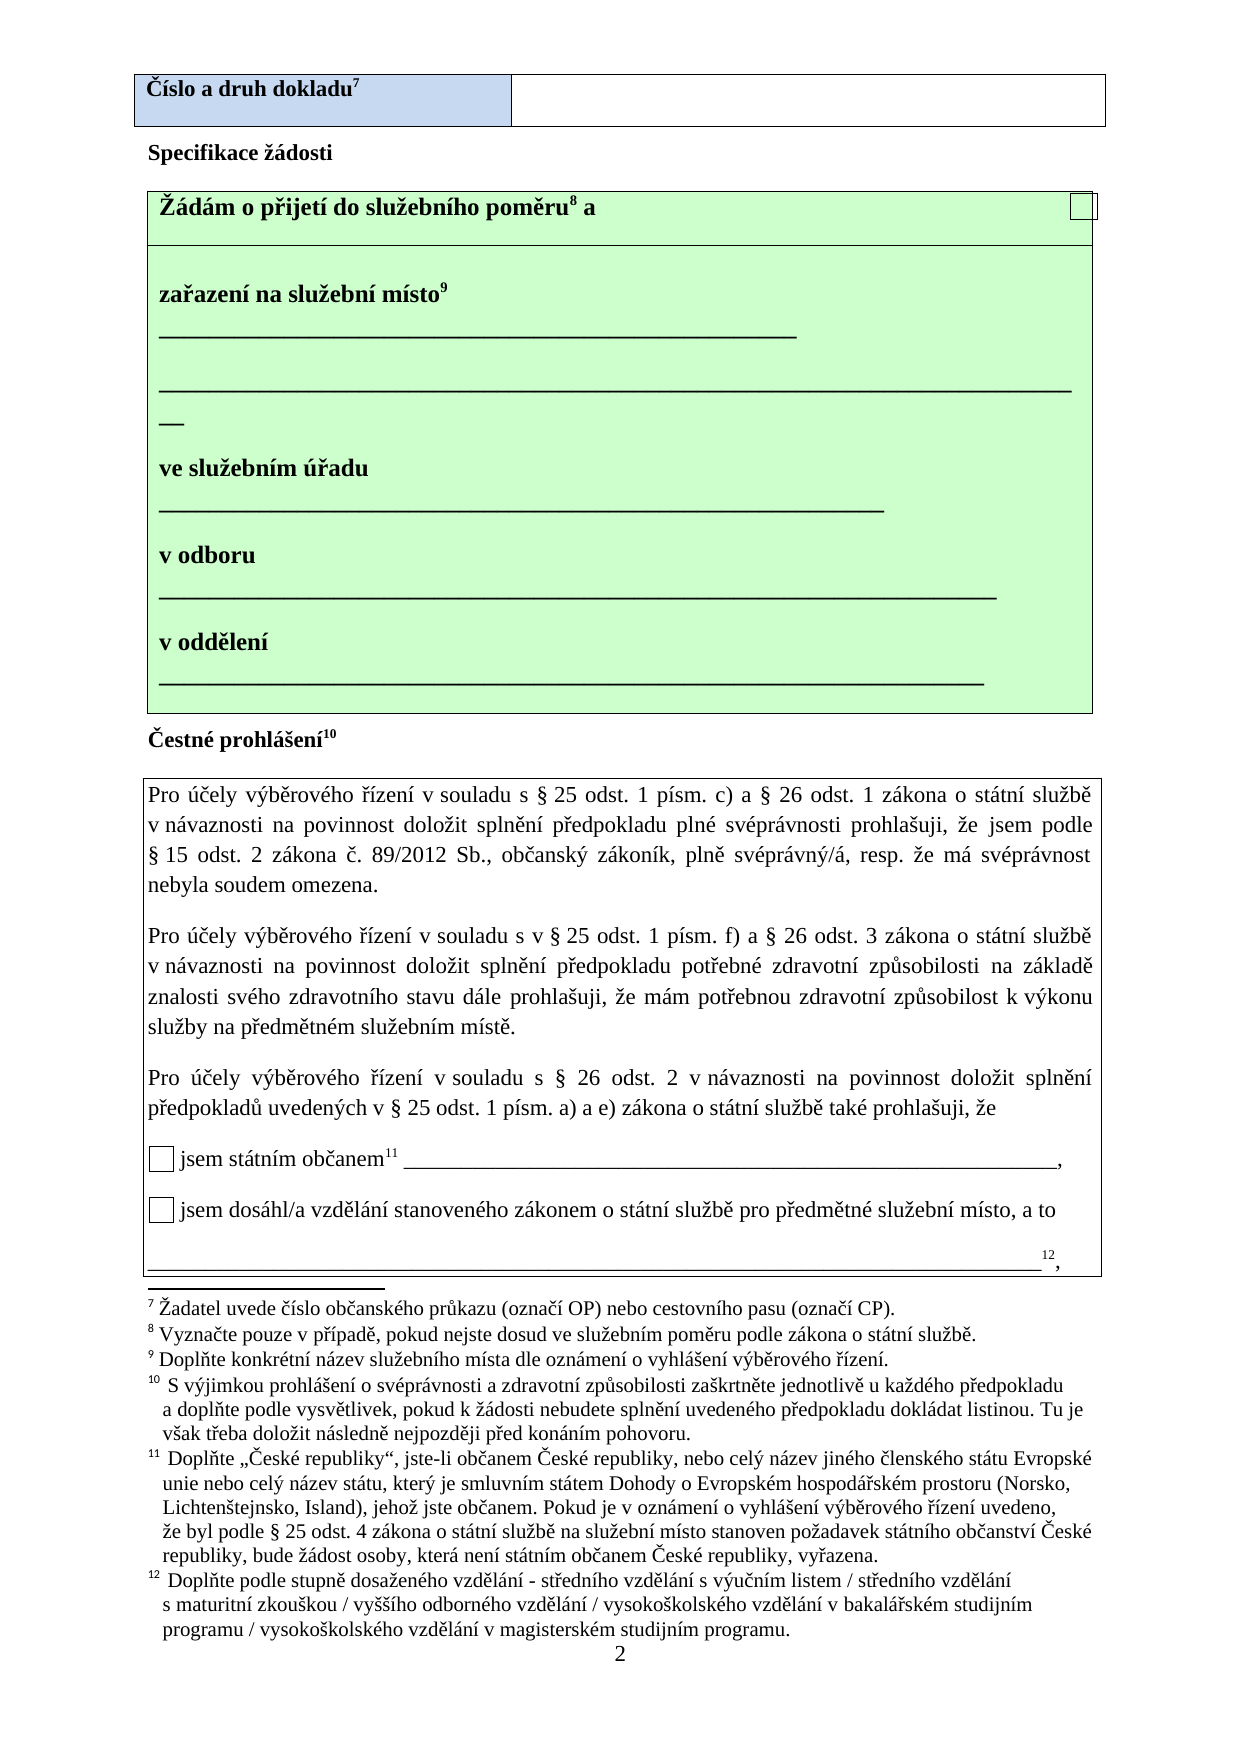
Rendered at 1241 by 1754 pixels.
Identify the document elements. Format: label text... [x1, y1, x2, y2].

table_cell [512, 75, 1105, 126]
text Pro účely výběrového řízení v souladu s § 26 odst. 2 v návaznosti na povinnost doložit splnění předpokladů uvedených v § 25 odst. 1 písm. a) a e) zákona o státní službě také prohlašuji, že [144, 1061, 1101, 1121]
text Čestné prohlášení [148, 727, 1092, 753]
text jsem státním občanem _________________________________________________________, [144, 1142, 1101, 1172]
text jsem dosáhl/a vzdělání stanoveného zákonem o státní službě pro předmětné služební místo, a to [144, 1193, 1101, 1223]
text Pro účely výběrového řízení v souladu s v § 25 odst. 1 písm. f) a § 26 odst. 3 zákona o státní službě v návaznosti na povinnost doložit splnění předpokladu potřebné zdravotní způsobilosti na základě znalosti svého zdravotního stavu dále prohlašuji, že mám potřebnou zdravotní způsobilost k výkonu služby na předmětném služebním místě. [144, 919, 1101, 1039]
text Specifikace žádosti [148, 139, 1092, 166]
table_cell zařazení na služební místo ___________________________________________________ ___________________________________________________________________________ ve služebním úřadu __________________________________________________________ v odboru ___________________________________________________________________ v oddělení __________________________________________________________________ [148, 246, 1092, 713]
text Pro účely výběrového řízení v souladu s § 25 odst. 1 písm. c) a § 26 odst. 1 zákona o státní službě v návaznosti na povinnost doložit splnění předpokladu plné svéprávnosti prohlašuji, že jsem podle § 15 odst. 2 zákona č. 89/2012 Sb., občanský zákoník, plně svéprávný/á, resp. že má svéprávnost nebyla soudem omezena. [144, 779, 1101, 898]
table_cell Číslo a druh dokladu [135, 75, 511, 126]
text ______________________________________________________________________________, [144, 1244, 1101, 1276]
table_header Žádám o přijetí do služebního poměru a [148, 192, 1092, 245]
